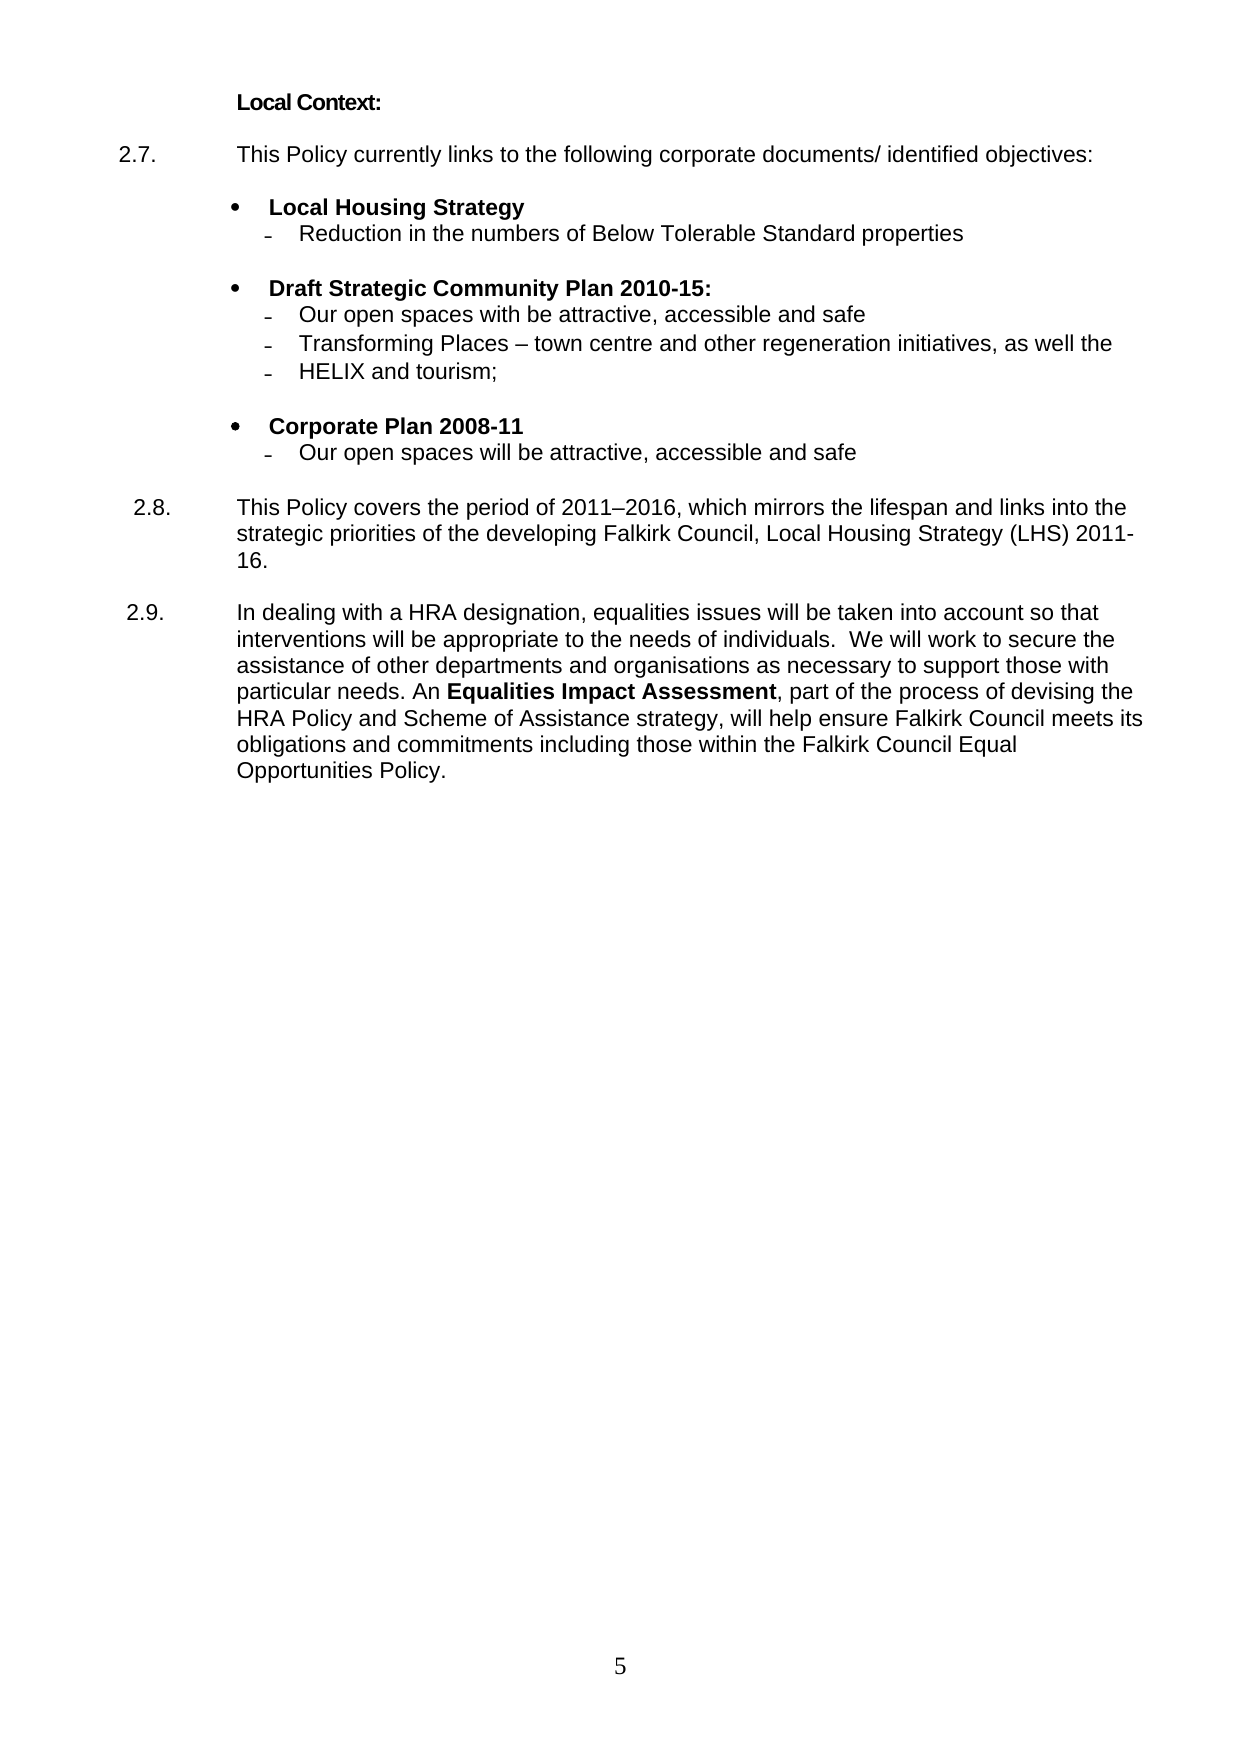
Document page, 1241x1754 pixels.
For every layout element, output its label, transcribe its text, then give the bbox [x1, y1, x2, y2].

list In dealing with a HRA designation, equalities issues will be taken into account so that interventions will be appropriate to the needs of individuals. We will work to secure the assistance of other departments and organisations as necessary to support those with particular needs. An Equalities Impact Assessment, part of the process of devising the HRA Policy and Scheme of Assistance strategy, will help ensure Falkirk Council meets its obligations and commitments including those within the Falkirk Council Equal Opportunities Policy. [126, 599, 1152, 784]
list Our open spaces will be attractive, accessible and safe [261, 439, 1152, 467]
list Draft Strategic Community Plan 2010-15: [231, 275, 1152, 301]
list Our open spaces with be attractive, accessible and safe [261, 301, 1152, 330]
list Local Housing Strategy [231, 194, 1152, 220]
title Local Context: [236, 89, 1152, 115]
list Reduction in the numbers of Below Tolerable Standard properties [261, 220, 1152, 249]
list Transforming Places – town centre and other regeneration initiatives, as well the [261, 330, 1152, 358]
list HELIX and tourism; [261, 358, 1152, 386]
list This Policy currently links to the following corporate documents/ identified objectives: [118, 141, 1152, 168]
list Corporate Plan 2008-11 [231, 413, 1152, 439]
list This Policy covers the period of 2011–2016, which mirrors the lifespan and links into the strategic priorities of the developing Falkirk Council, Local Housing Strategy (LHS) 2011-16. [133, 494, 1152, 573]
